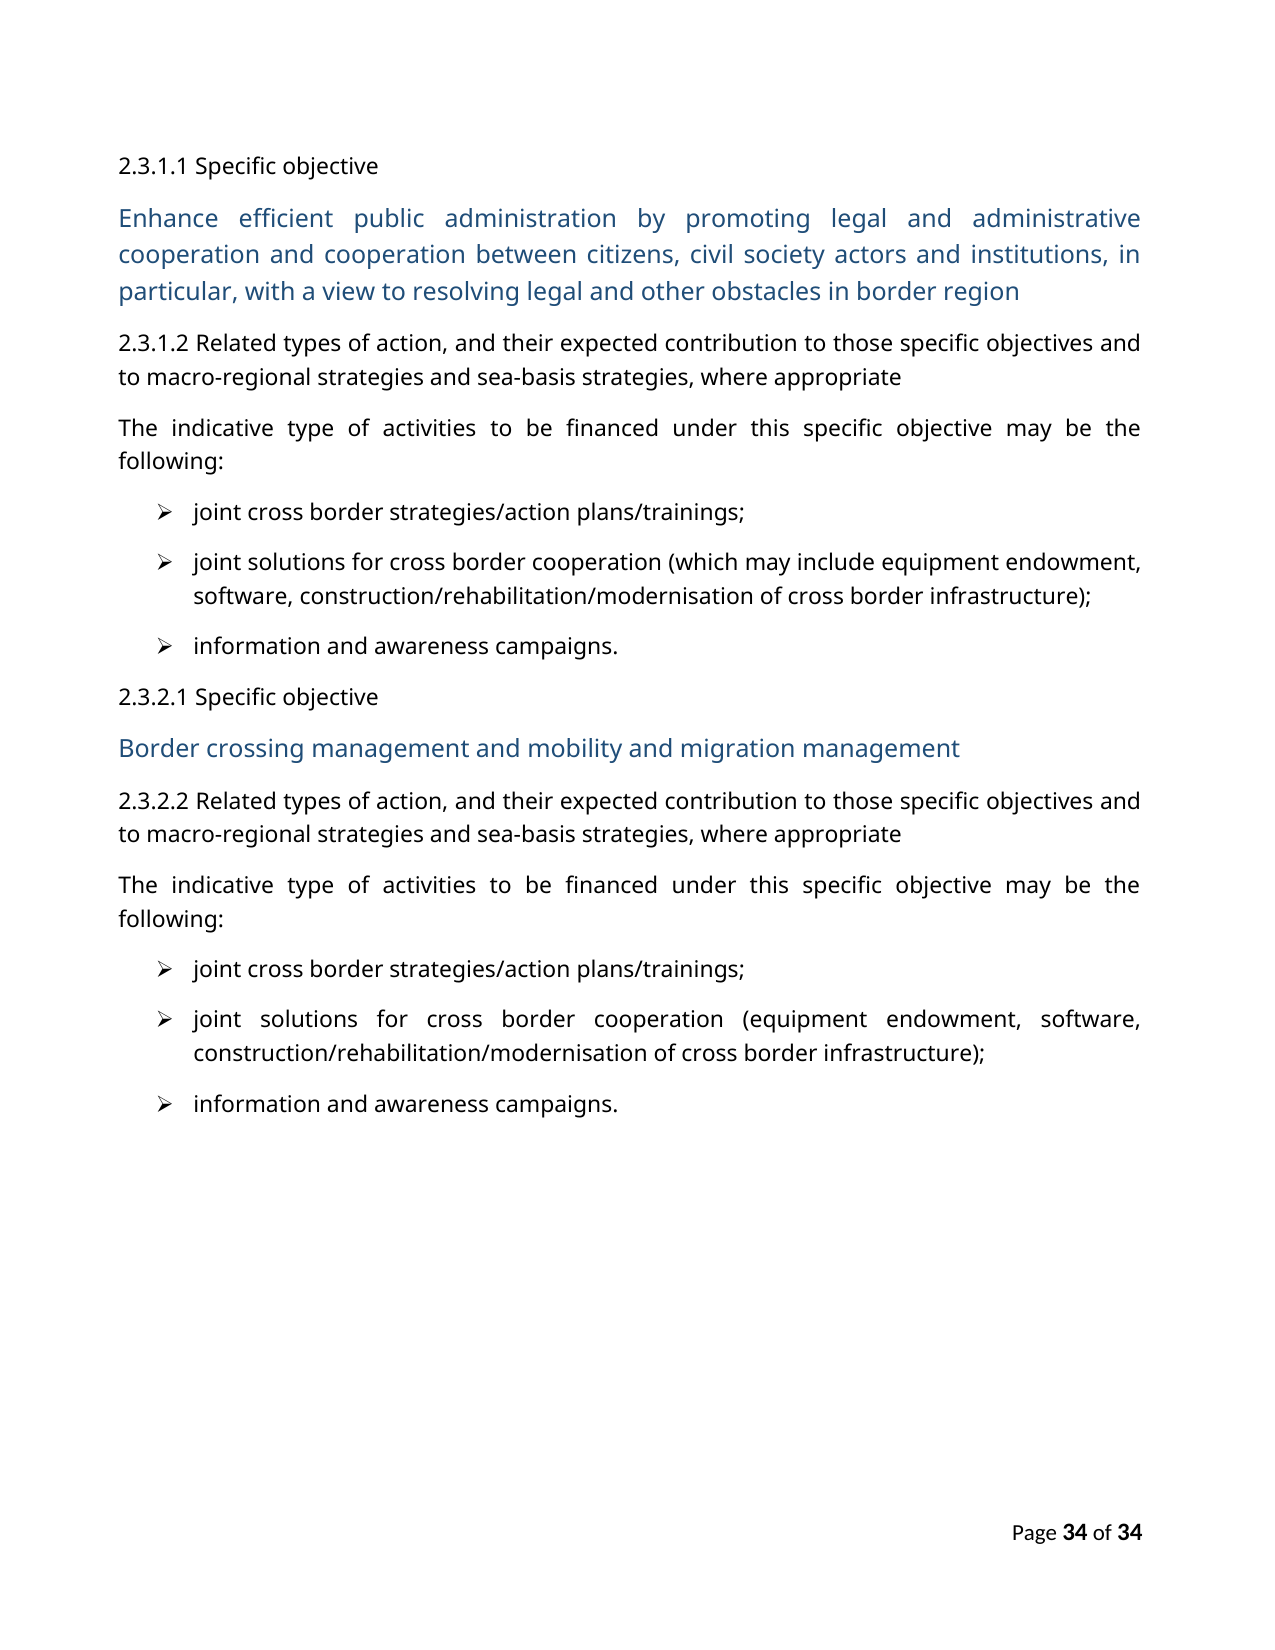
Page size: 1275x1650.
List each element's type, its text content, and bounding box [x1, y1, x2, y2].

list joint solutions for cross border cooperation (which may include equipment endowment, software, construction/rehabilitation/modernisation of cross border infrastructure); [156, 546, 1142, 611]
list joint cross border strategies/action plans/trainings; [156, 953, 1142, 984]
text 2.3.1.2 Related types of action, and their expected contribution to those specific objectives and to macro-regional strategies and sea-basis strategies, where appropriate [118, 327, 1142, 392]
text The indicative type of activities to be financed under this specific objective may be the following: [118, 869, 1142, 934]
list information and awareness campaigns. [156, 630, 1142, 662]
text 2.3.2.1 Specific objective [118, 681, 1142, 712]
list joint solutions for cross border cooperation (equipment endowment, software, construction/rehabilitation/modernisation of cross border infrastructure); [156, 1003, 1142, 1068]
text 2.3.2.2 Related types of action, and their expected contribution to those specific objectives and to macro-regional strategies and sea-basis strategies, where appropriate [118, 784, 1142, 849]
list joint cross border strategies/action plans/trainings; [156, 496, 1142, 527]
text 2.3.1.1 Specific objective [118, 150, 1142, 181]
text The indicative type of activities to be financed under this specific objective may be the following: [118, 412, 1142, 477]
text Border crossing management and mobility and migration management [118, 731, 1142, 765]
text Enhance efficient public administration by promoting legal and administrative cooperation and cooperation between citizens, civil society actors and institutions, in particular, with a view to resolving legal and other obstacles in border region [118, 200, 1142, 308]
list information and awareness campaigns. [156, 1087, 1142, 1119]
